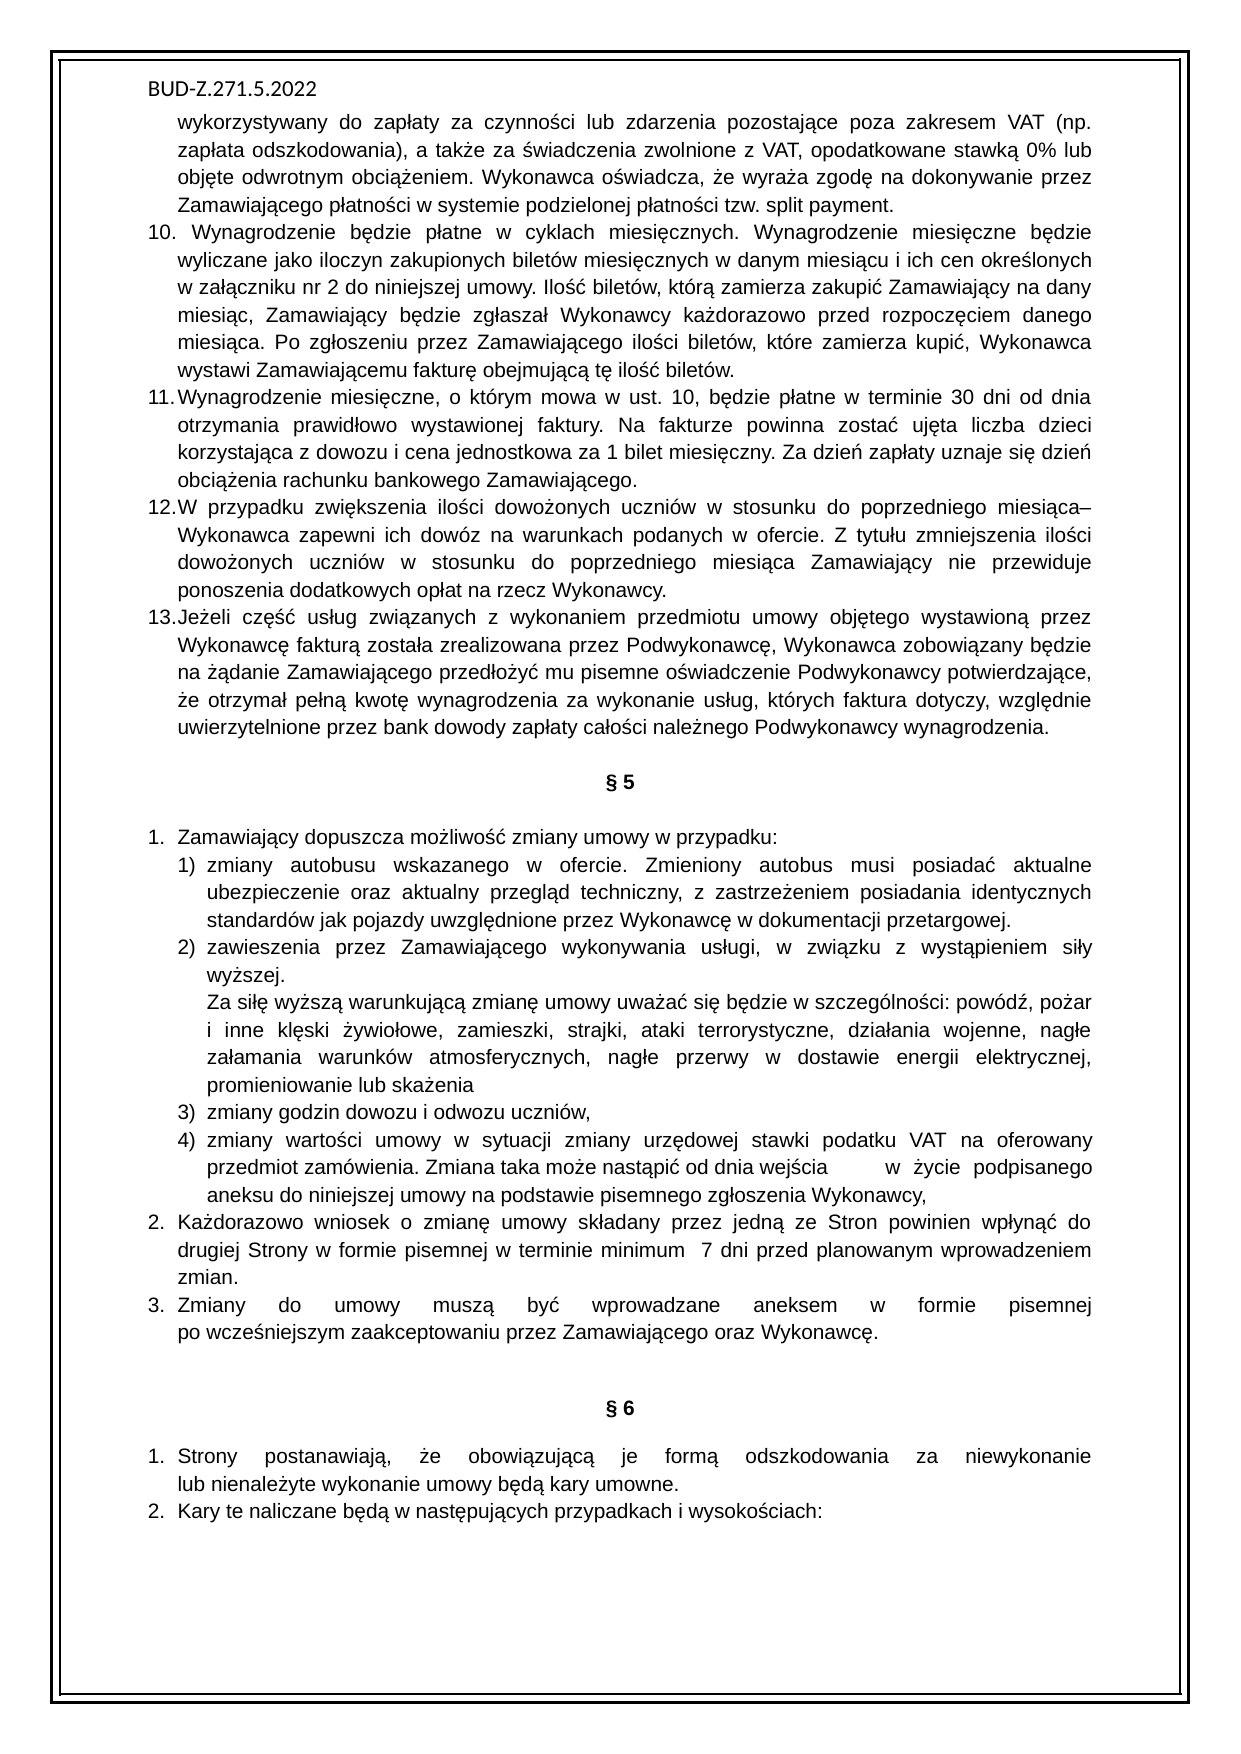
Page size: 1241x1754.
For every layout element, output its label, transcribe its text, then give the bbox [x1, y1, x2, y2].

list Każdorazowo wniosek o zmianę umowy składany przez jedną ze Stron powinien wpłynąć do drugiej Strony w formie pisemnej w terminie minimum 7 dni przed planowanym wprowadzeniem zmian. [148, 1210, 1093, 1289]
list Zamawiający dopuszcza możliwość zmiany umowy w przypadku: [148, 825, 1093, 849]
list Jeżeli część usług związanych z wykonaniem przedmiotu umowy objętego wystawioną przez Wykonawcę fakturą została zrealizowana przez Podwykonawcę, Wykonawca zobowiązany będzie na żądanie Zamawiającego przedłożyć mu pisemne oświadczenie Podwykonawcy potwierdzające, że otrzymał pełną kwotę wynagrodzenia za wykonanie usług, których faktura dotyczy, względnie uwierzytelnione przez bank dowody zapłaty całości należnego Podwykonawcy wynagrodzenia. [148, 605, 1093, 739]
text Za siłę wyższą warunkującą zmianę umowy uważać się będzie w szczególności: powódź, pożar i inne klęski żywiołowe, zamieszki, strajki, ataki terrorystyczne, działania wojenne, nagłe załamania warunków atmosferycznych, nagłe przerwy w dostawie energii elektrycznej, promieniowanie lub skażenia [207, 990, 1093, 1097]
text § 5 [148, 770, 1093, 794]
list Strony postanawiają, że obowiązującą je formą odszkodowania za niewykonanie lub nienależyte wykonanie umowy będą kary umowne. [148, 1444, 1093, 1496]
list Wynagrodzenie miesięczne, o którym mowa w ust. 10, będzie płatne w terminie 30 dni od dnia otrzymania prawidłowo wystawionej faktury. Na fakturze powinna zostać ujęta liczba dzieci korzystająca z dowozu i cena jednostkowa za 1 bilet miesięczny. Za dzień zapłaty uznaje się dzień obciążenia rachunku bankowego Zamawiającego. [148, 385, 1093, 492]
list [148, 110, 1093, 217]
list Kary te naliczane będą w następujących przypadkach i wysokościach: [148, 1499, 1093, 1523]
list zmiany wartości umowy w sytuacji zmiany urzędowej stawki podatku VAT na oferowany przedmiot zamówienia. Zmiana taka może nastąpić od dnia wejścia w życie podpisanego aneksu do niniejszej umowy na podstawie pisemnego zgłoszenia Wykonawcy, [177, 1128, 1093, 1207]
list W przypadku zwiększenia ilości dowożonych uczniów w stosunku do poprzedniego miesiąca– Wykonawca zapewni ich dowóz na warunkach podanych w ofercie. Z tytułu zmniejszenia ilości dowożonych uczniów w stosunku do poprzedniego miesiąca Zamawiający nie przewiduje ponoszenia dodatkowych opłat na rzecz Wykonawcy. [148, 495, 1093, 602]
list zmiany godzin dowozu i odwozu uczniów, [177, 1100, 1093, 1124]
list zmiany autobusu wskazanego w ofercie. Zmieniony autobus musi posiadać aktualne ubezpieczenie oraz aktualny przegląd techniczny, z zastrzeżeniem posiadania identycznych standardów jak pojazdy uwzględnione przez Wykonawcę w dokumentacji przetargowej. [177, 853, 1093, 932]
list zawieszenia przez Zamawiającego wykonywania usługi, w związku z wystąpieniem siły wyższej. [177, 935, 1093, 987]
text § 6 [148, 1396, 1093, 1420]
list Wynagrodzenie będzie płatne w cyklach miesięcznych. Wynagrodzenie miesięczne będzie wyliczane jako iloczyn zakupionych biletów miesięcznych w danym miesiącu i ich cen określonych w załączniku nr 2 do niniejszej umowy. Ilość biletów, którą zamierza zakupić Zamawiający na dany miesiąc, Zamawiający będzie zgłaszał Wykonawcy każdorazowo przed rozpoczęciem danego miesiąca. Po zgłoszeniu przez Zamawiającego ilości biletów, które zamierza kupić, Wykonawca wystawi Zamawiającemu fakturę obejmującą tę ilość biletów. [148, 220, 1093, 382]
list Zmiany do umowy muszą być wprowadzane aneksem w formie pisemnej po wcześniejszym zaakceptowaniu przez Zamawiającego oraz Wykonawcę. [148, 1293, 1093, 1344]
